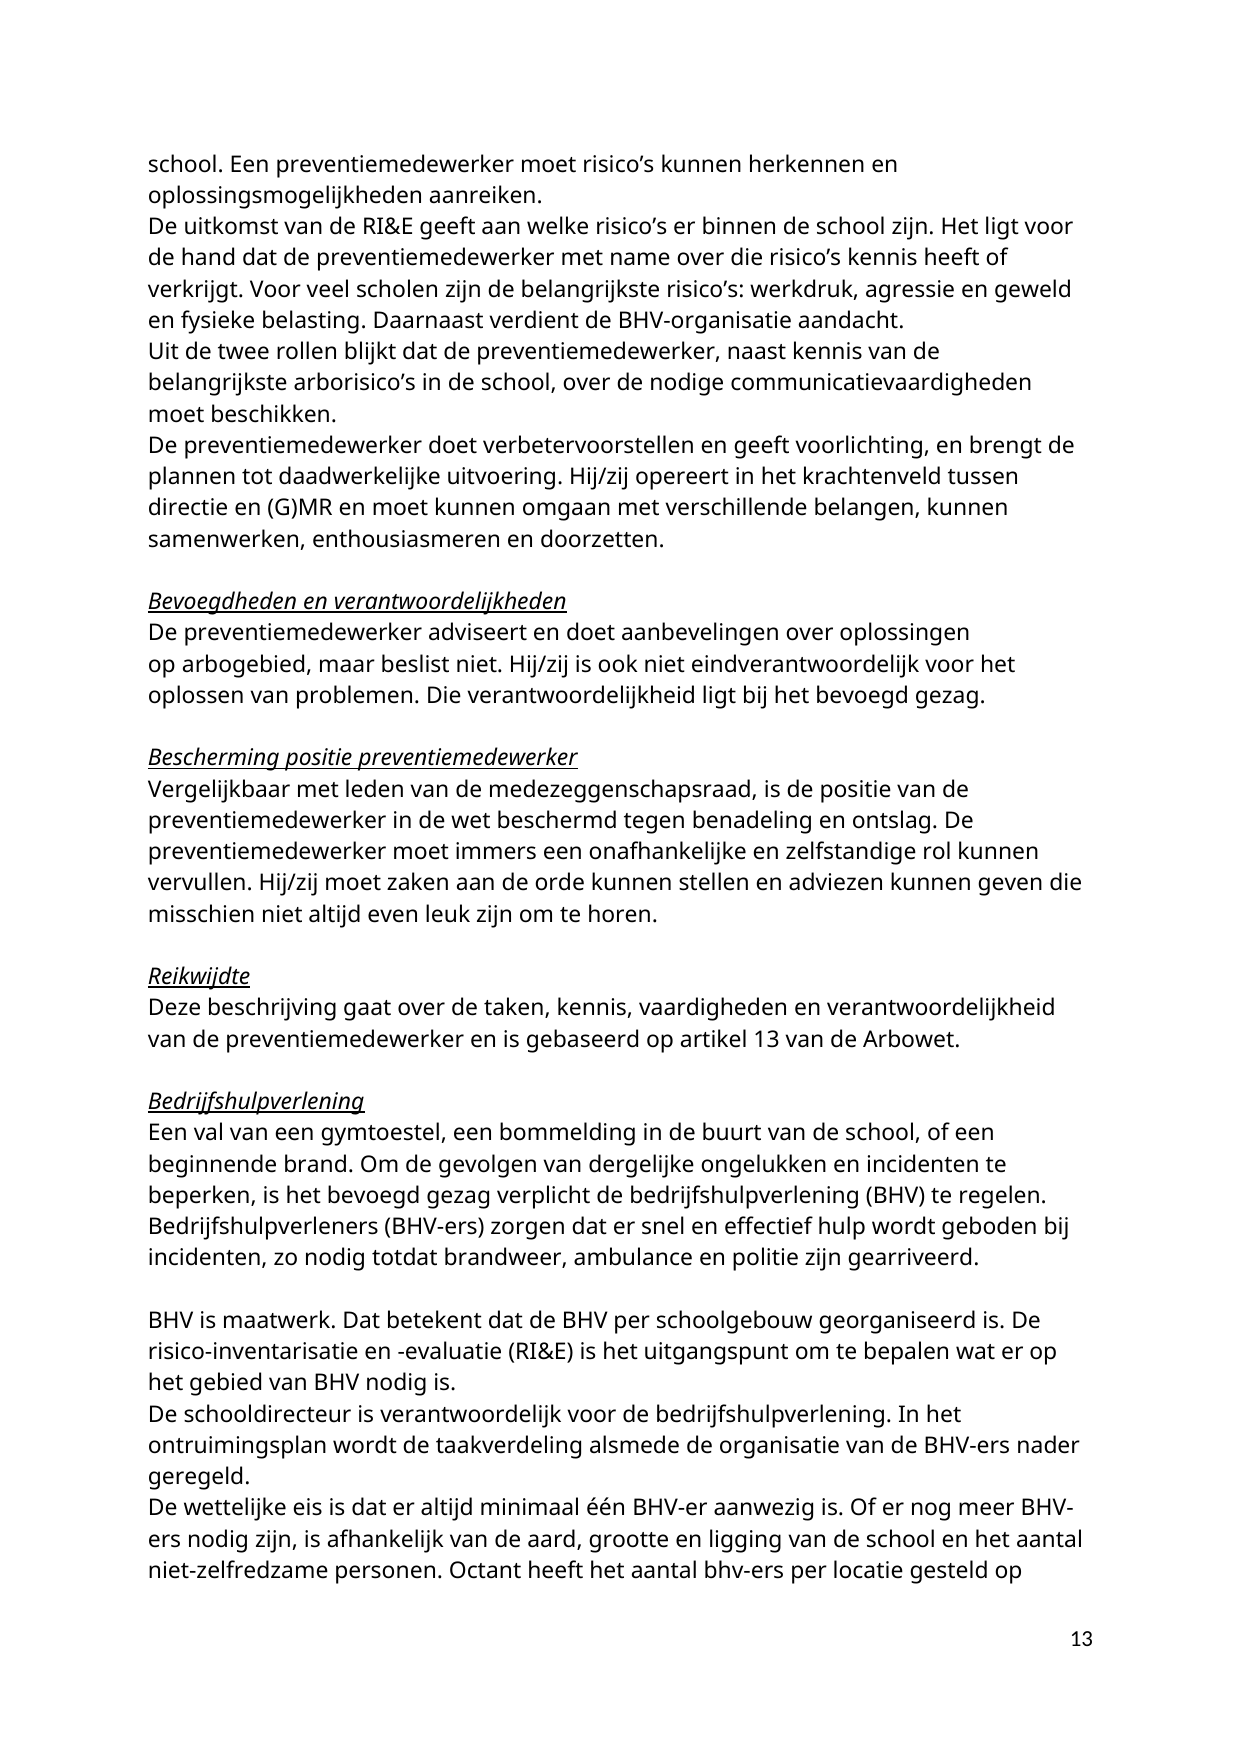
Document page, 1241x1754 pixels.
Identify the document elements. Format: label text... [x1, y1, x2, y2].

text Reikwijdte [148, 960, 1086, 991]
text Deze beschrijving gaat over de taken, kennis, vaardigheden en verantwoordelijkheid van de preventiemedewerker en is gebaseerd op artikel 13 van de Arbowet. [148, 991, 1086, 1054]
text Bedrijfshulpverlening [148, 1085, 1086, 1116]
text De preventiemedewerker adviseert en doet aanbevelingen over oplossingen op arbogebied, maar beslist niet. Hij/zij is ook niet eindverantwoordelijk voor het oplossen van problemen. Die verantwoordelijkheid ligt bij het bevoegd gezag. Bescherming positie preventiemedewerker [148, 616, 1086, 773]
text Een val van een gymtoestel, een bommelding in de buurt van de school, of een beginnende brand. Om de gevolgen van dergelijke ongelukken en incidenten te beperken, is het bevoegd gezag verplicht de bedrijfshulpverlening (BHV) te regelen. [148, 1116, 1093, 1210]
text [148, 1304, 1093, 1585]
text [148, 148, 1086, 554]
text Bedrijfshulpverleners (BHV-ers) zorgen dat er snel en effectief hulp wordt geboden bij incidenten, zo nodig totdat brandweer, ambulance en politie zijn gearriveerd. [148, 1210, 1093, 1304]
text Vergelijkbaar met leden van de medezeggenschapsraad, is de positie van de preventiemedewerker in de wet beschermd tegen benadeling en ontslag. De preventiemedewerker moet immers een onafhankelijke en zelfstandige rol kunnen vervullen. Hij/zij moet zaken aan de orde kunnen stellen en adviezen kunnen geven die misschien niet altijd even leuk zijn om te horen. [148, 773, 1086, 929]
text Bevoegdheden en verantwoordelijkheden [148, 585, 1093, 616]
